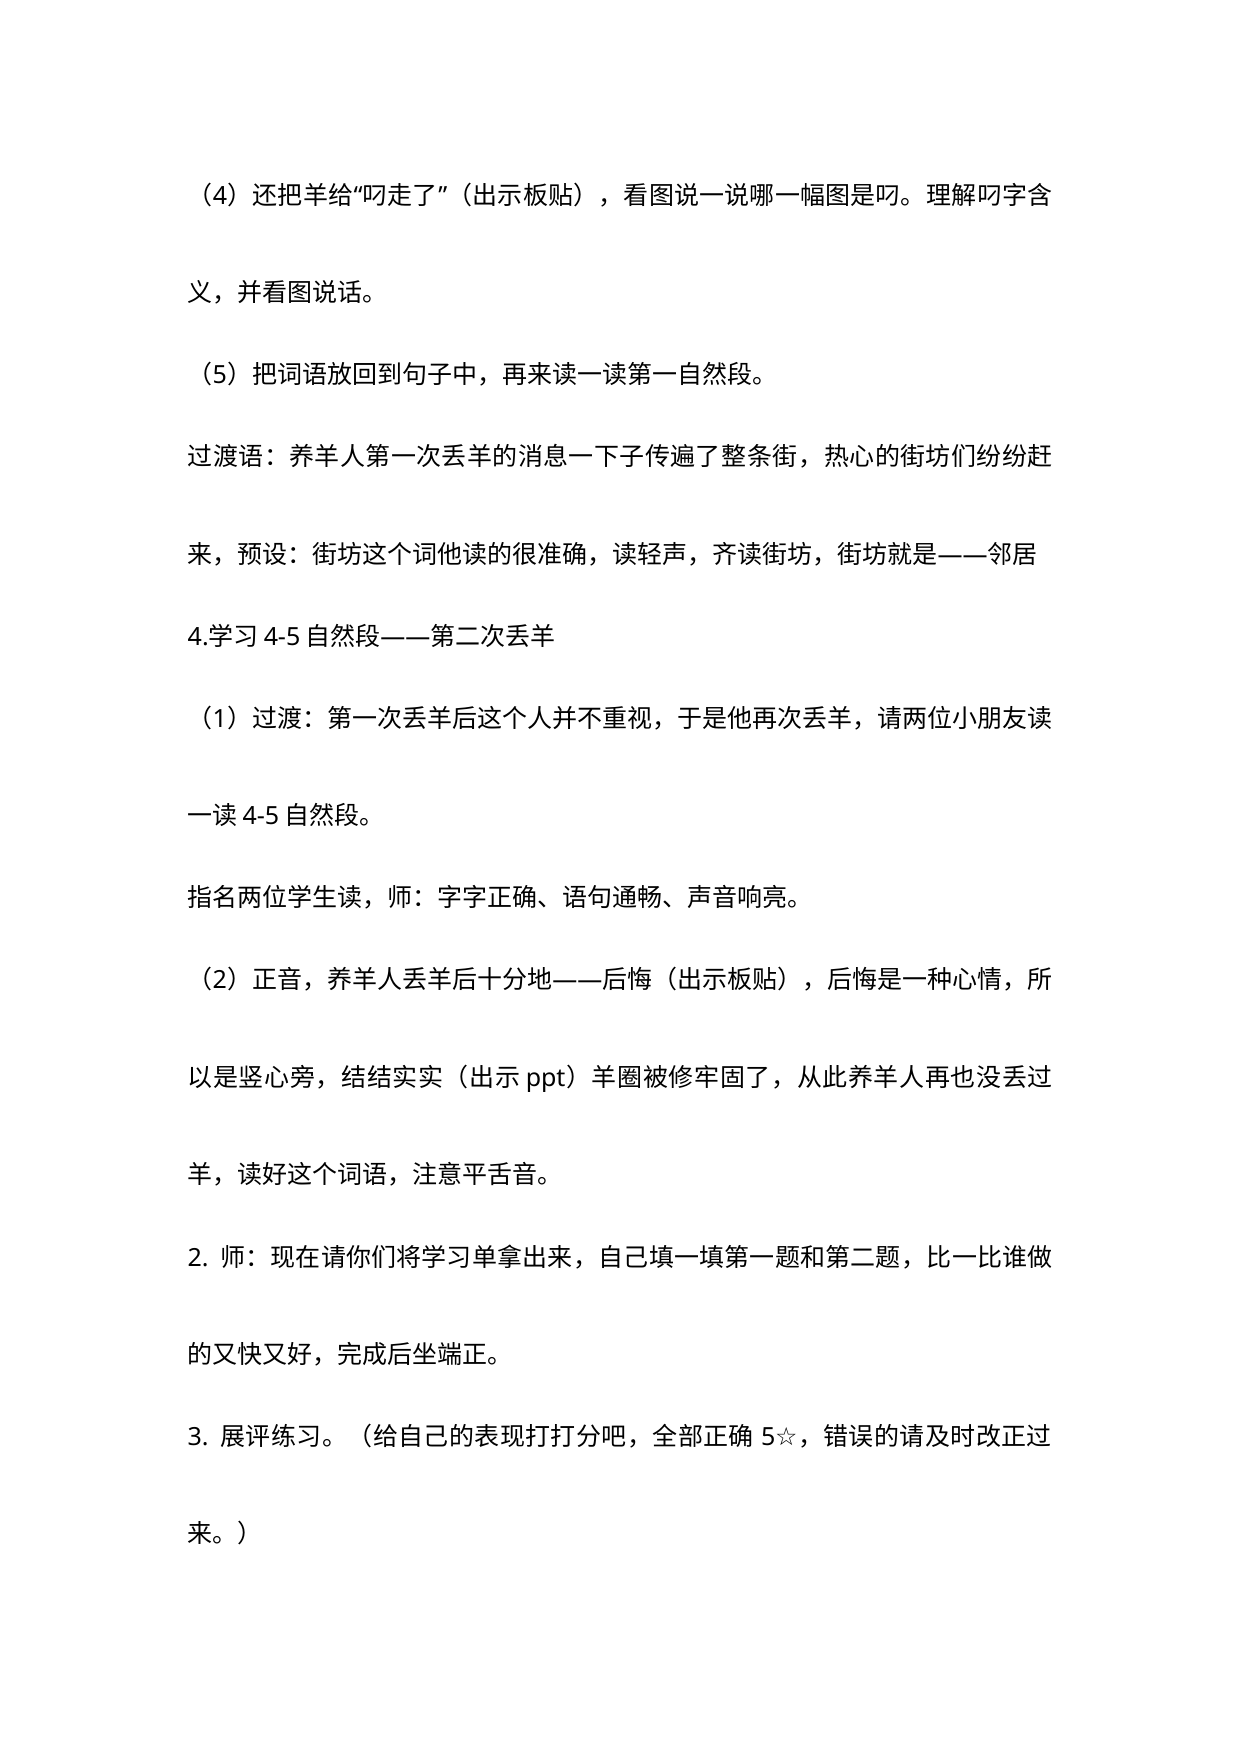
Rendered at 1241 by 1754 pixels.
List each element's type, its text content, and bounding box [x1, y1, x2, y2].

list （4）还把羊给“叼走了”（出示板贴），看图说一说哪一幅图是叼。理解叼字含义，并看图说话。 [187, 162, 1053, 324]
list 过渡语：养羊人第一次丢羊的消息一下子传遍了整条街，热心的街坊们纷纷赶来，预设：街坊这个词他读的很准确，读轻声，齐读街坊，街坊就是——邻居 [187, 423, 1053, 586]
list 指名两位学生读，师：字字正确、语句通畅、声音响亮。 [187, 864, 1053, 929]
list 4.学习4-5自然段——第二次丢羊 [187, 603, 1053, 668]
list （1）过渡：第一次丢羊后这个人并不重视，于是他再次丢羊，请两位小朋友读一读4-5自然段。 [187, 685, 1053, 847]
list 师：现在请你们将学习单拿出来，自己填一填第一题和第二题，比一比谁做的又快又好，完成后坐端正。 [187, 1223, 1053, 1386]
list （2）正音，养羊人丢羊后十分地——后悔（出示板贴），后悔是一种心情，所以是竖心旁，结结实实（出示ppt）羊圈被修牢固了，从此养羊人再也没丢过羊，读好这个词语，注意平舌音。 [187, 946, 1053, 1206]
list （5）把词语放回到句子中，再来读一读第一自然段。 [187, 341, 1053, 406]
list 展评练习。（给自己的表现打打分吧，全部正确5☆，错误的请及时改正过来。） [187, 1403, 1053, 1565]
